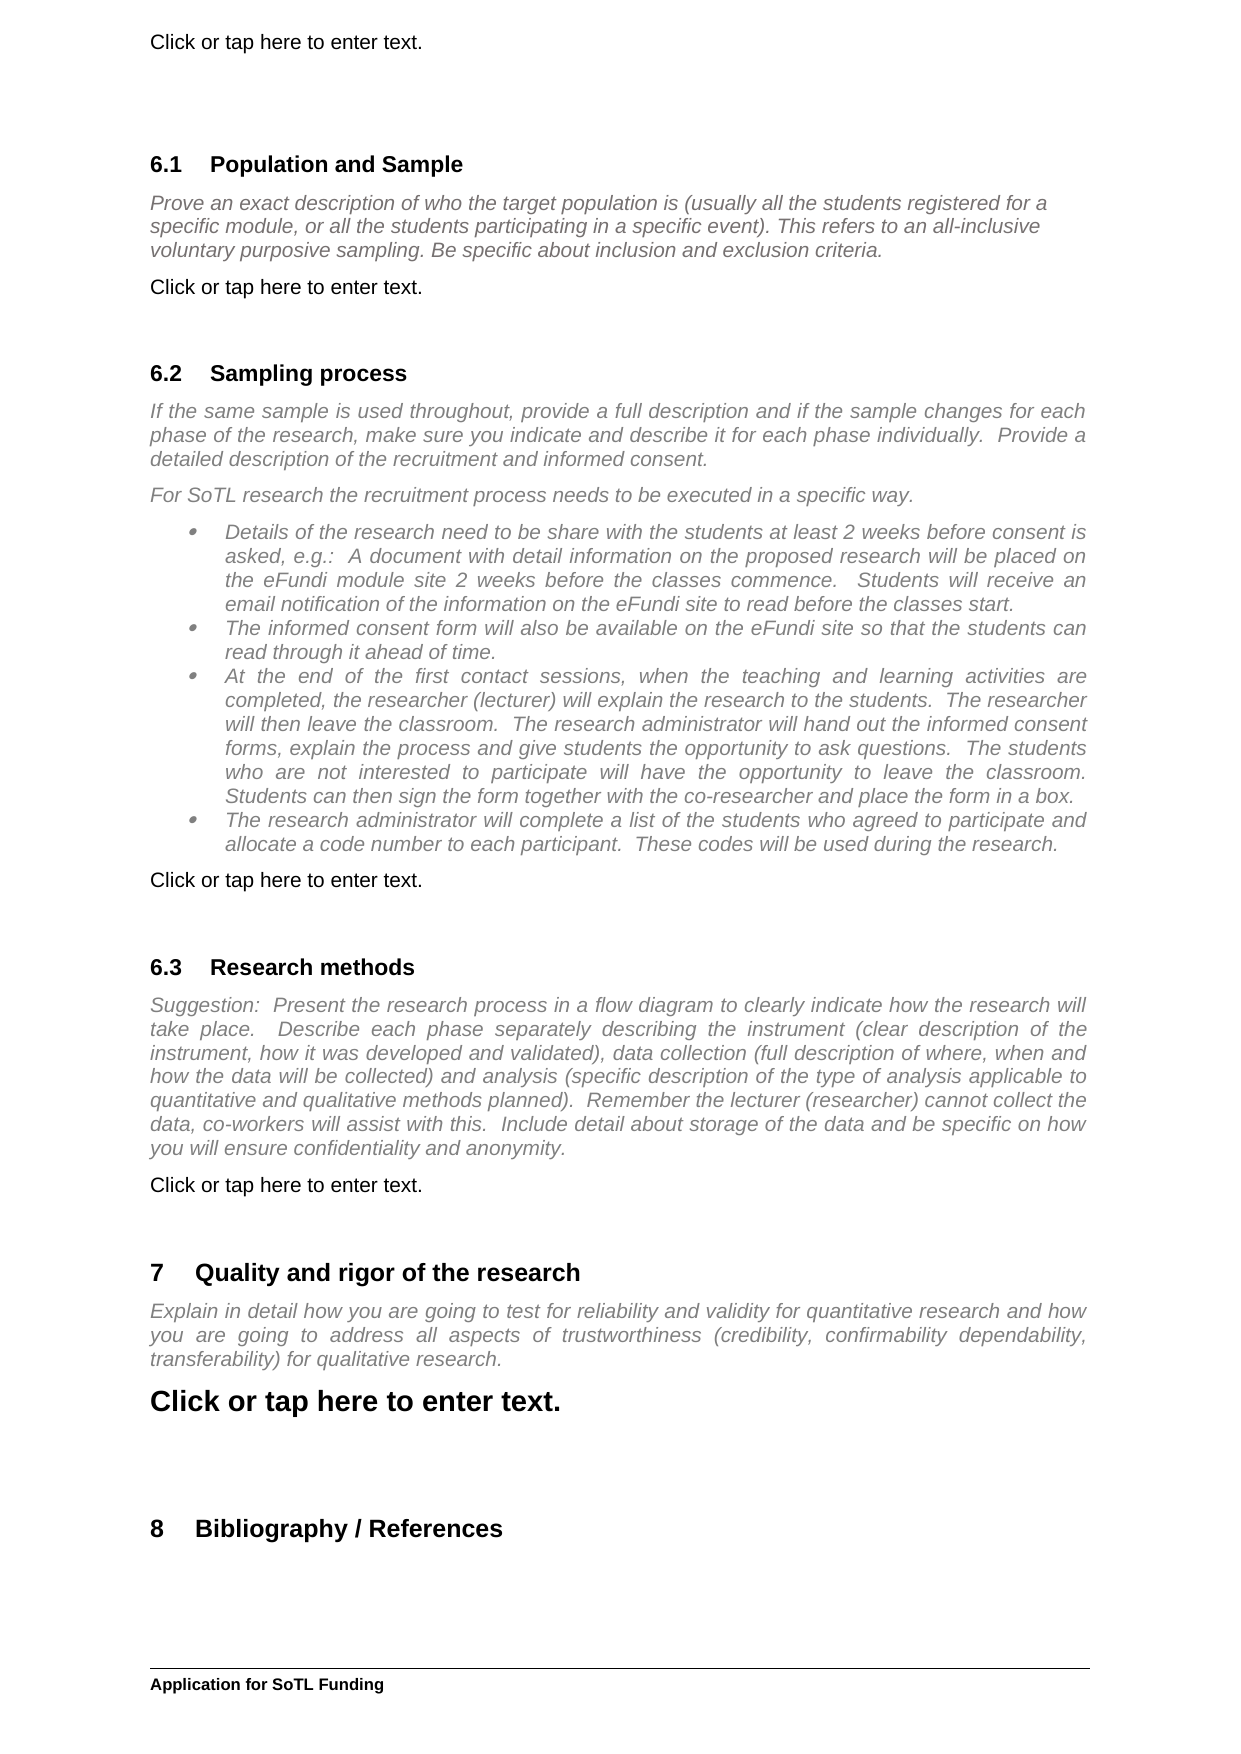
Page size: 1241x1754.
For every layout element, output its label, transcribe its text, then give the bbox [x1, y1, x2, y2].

list Details of the research need to be share with the students at least 2 weeks before consent is asked, e.g.: A document with detail information on the proposed research will be placed on the eFundi module site 2 weeks before the classes commence. Students will receive an email notification of the information on the eFundi site to read before the classes start. [187, 520, 1090, 616]
text If the same sample is used throughout, provide a full description and if the sample changes for each phase of the research, make sure you indicate and describe it for each phase individually. Provide a detailed description of the recruitment and informed consent. [150, 399, 1090, 471]
subtitle Bibliography / References [150, 1514, 1090, 1543]
text Prove an exact description of who the target population is (usually all the students registered for a specific module, or all the students participating in a specific event). This refers to an all-inclusive voluntary purposive sampling. Be specific about inclusion and exclusion criteria. [150, 190, 1090, 262]
subtitle Research methods [150, 953, 1090, 980]
list The research administrator will complete a list of the students who agreed to participate and allocate a code number to each participant. These codes will be used during the research. [187, 808, 1090, 856]
list At the end of the first contact sessions, when the teaching and learning activities are completed, the researcher (lecturer) will explain the research to the students. The researcher will then leave the classroom. The research administrator will hand out the informed consent forms, explain the process and give students the opportunity to ask questions. The students who are not interested to participate will have the opportunity to leave the classroom. Students can then sign the form together with the co-researcher and place the form in a box. [187, 664, 1090, 808]
text Suggestion: Present the research process in a flow diagram to clearly indicate how the research will take place. Describe each phase separately describing the instrument (clear description of the instrument, how it was developed and validated), data collection (full description of where, when and how the data will be collected) and analysis (specific description of the type of analysis applicable to quantitative and qualitative methods planned). Remember the lecturer (researcher) cannot collect the data, co-workers will assist with this. Include detail about storage of the data and be specific on how you will ensure confidentiality and anonymity. [150, 992, 1090, 1160]
subtitle Sampling process [150, 360, 1090, 386]
text Explain in detail how you are going to test for reliability and validity for quantitative research and how you are going to address all aspects of trustworthiness (credibility, confirmability dependability, transferability) for qualitative research. [150, 1299, 1090, 1371]
list The informed consent form will also be available on the eFundi site so that the students can read through it ahead of time. [187, 616, 1090, 664]
subtitle Population and Sample [150, 151, 1090, 178]
subtitle Quality and rigor of the research [150, 1258, 1090, 1287]
text For SoTL research the recruitment process needs to be executed in a specific way. [150, 483, 1090, 507]
